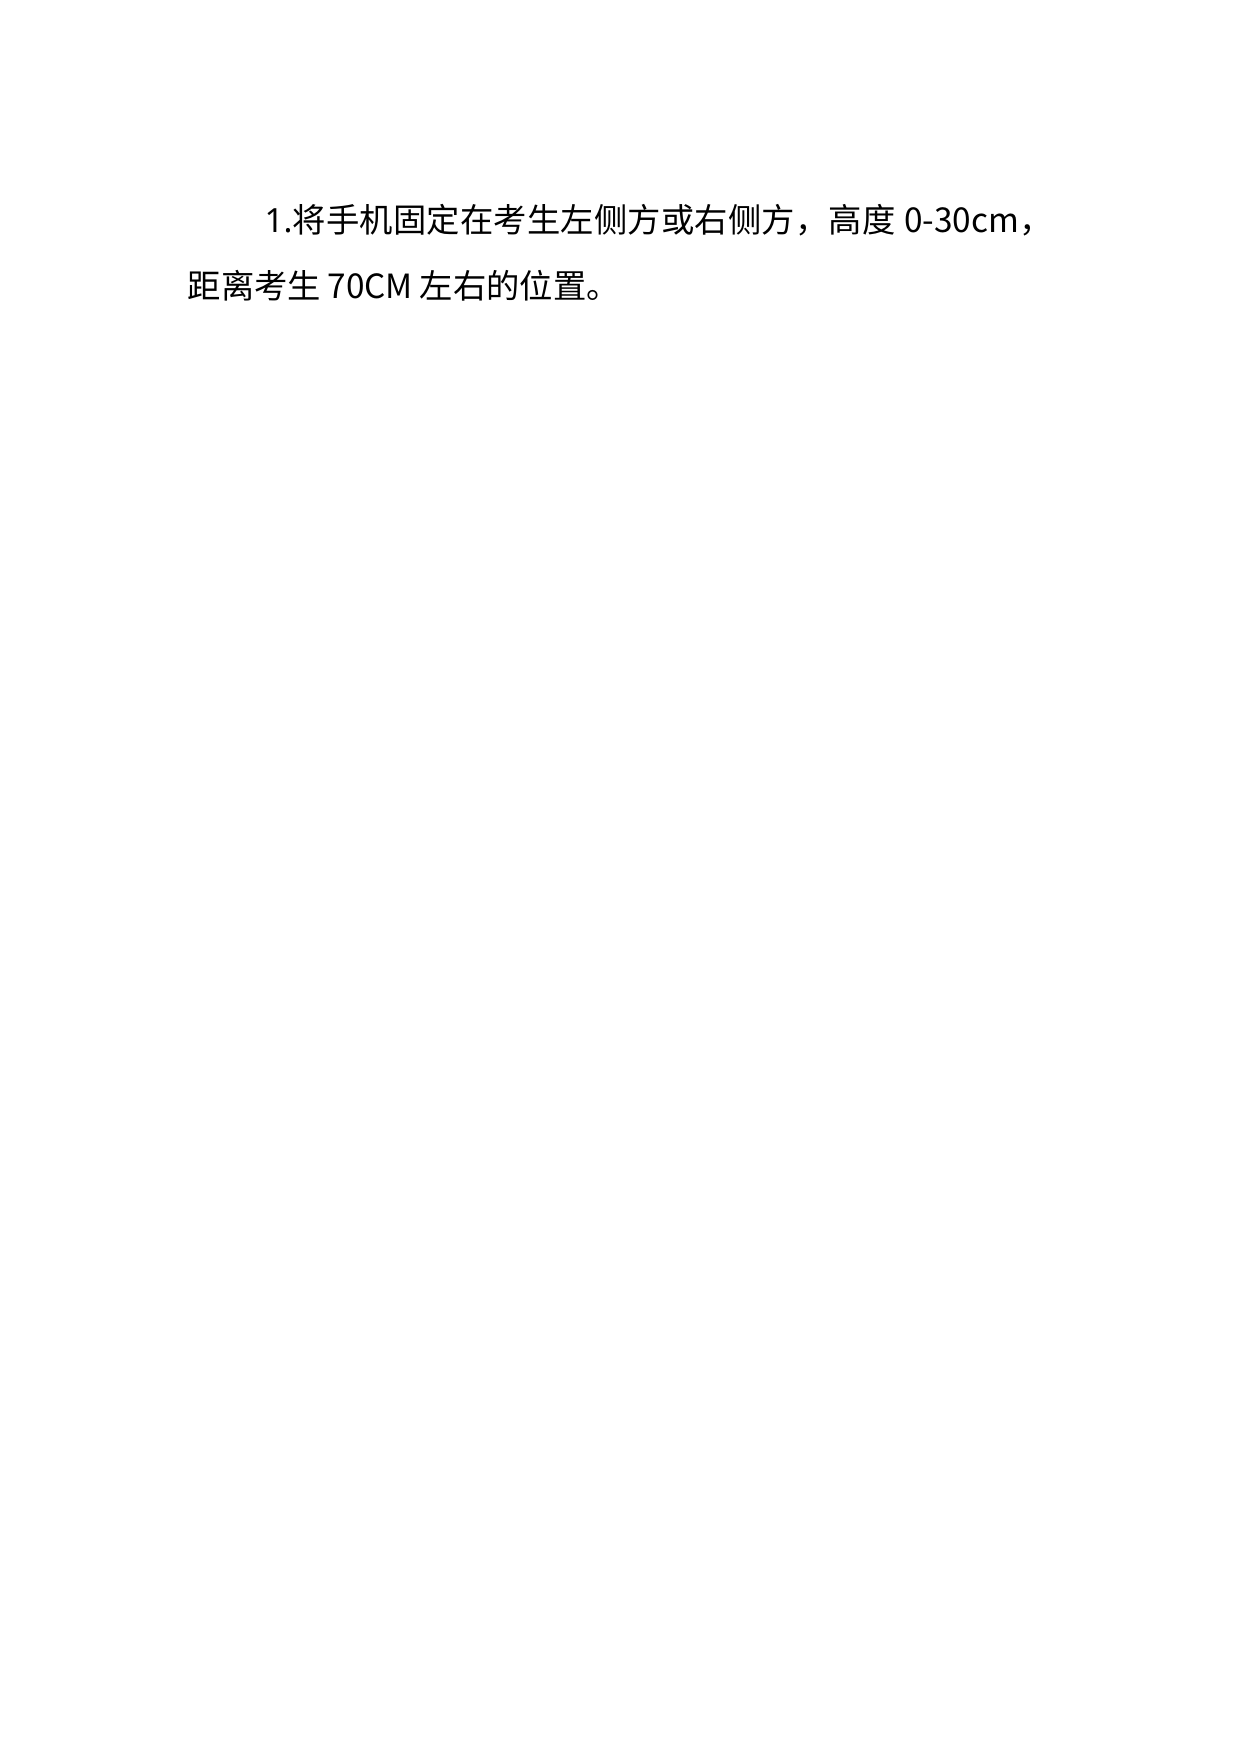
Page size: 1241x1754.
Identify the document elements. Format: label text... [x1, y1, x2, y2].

text 1.将手机固定在考生左侧方或右侧方，高度0-30cm，距离考生70CM左右的位置。 [187, 179, 1053, 312]
